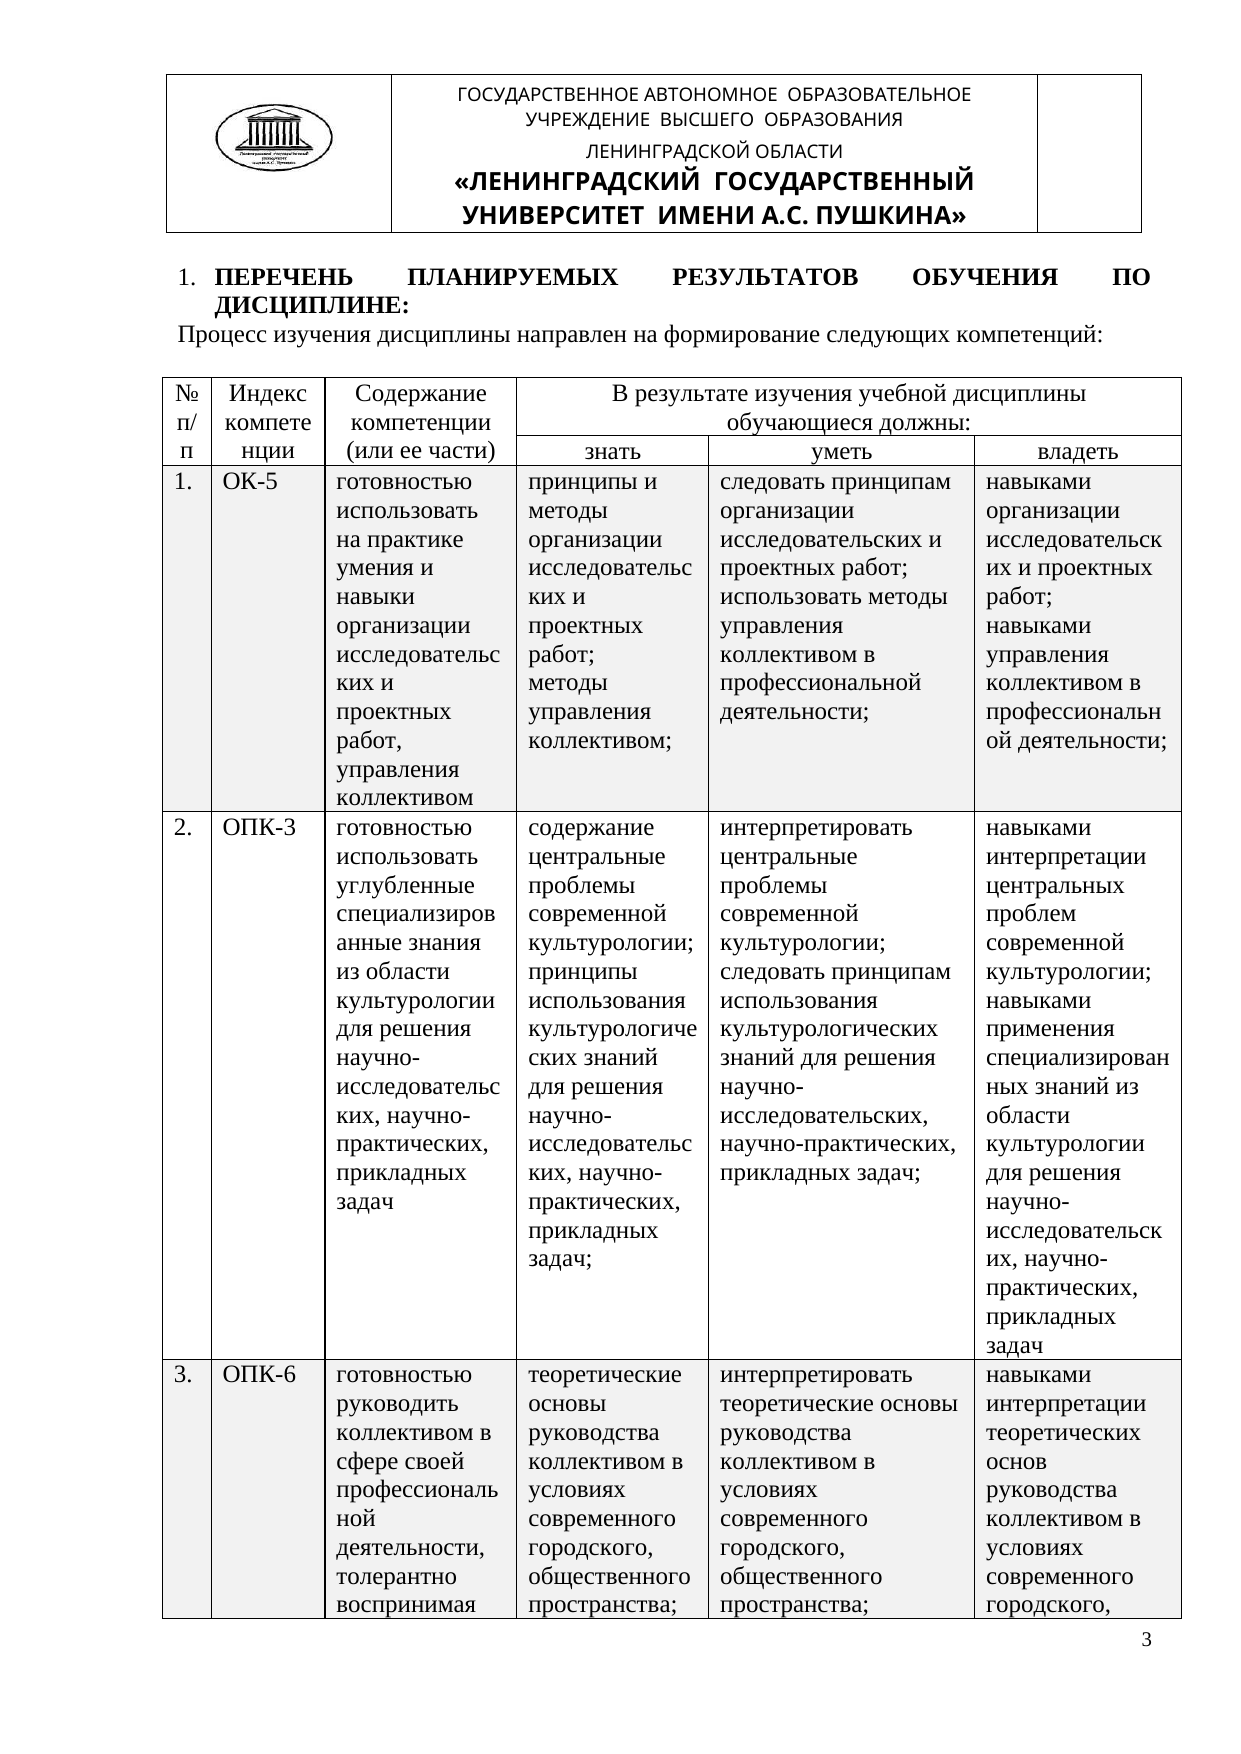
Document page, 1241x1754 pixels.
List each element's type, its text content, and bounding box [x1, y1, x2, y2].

table_cell ОПК-3 [212, 812, 324, 1358]
picture [187, 75, 371, 202]
table_cell владеть [975, 436, 1181, 465]
table_cell интерпретировать центральные проблемы современной культурологии; следовать принципам использования культурологических знаний для решения научно-исследовательских, научно-практических, прикладных задач; [709, 812, 974, 1358]
table_cell 3. [163, 1360, 211, 1618]
table_header № п/п [163, 378, 211, 465]
table_cell ОПК-6 [212, 1360, 324, 1618]
table_cell навыками организации исследовательских и проектных работ; навыками управления коллективом в профессиональной деятельности; [975, 466, 1181, 811]
table_cell готовностью использовать на практике умения и навыки организации исследовательских и проектных работ, управления коллективом [326, 466, 516, 811]
table_header Индекс компетенции [212, 378, 324, 465]
table_cell знать [517, 436, 708, 465]
table_cell готовностью использовать углубленные специализированные знания из области культурологии для решения научно-исследовательских, научно-практических, прикладных задач [326, 812, 516, 1358]
table_header В результате изучения учебной дисциплины обучающиеся должны: [517, 378, 1181, 435]
table_cell ОК-5 [212, 466, 324, 811]
table_cell уметь [709, 436, 974, 465]
table_cell навыками интерпретации центральных проблем современной культурологии; навыками применения специализированных знаний из области культурологии для решения научно-исследовательских, научно-практических, прикладных задач [975, 812, 1181, 1358]
table_cell 2. [163, 812, 211, 1358]
table_cell содержание центральные проблемы современной культурологии; принципы использования культурологических знаний для решения научно-исследовательских, научно-практических, прикладных задач; [517, 812, 708, 1358]
table_header Содержание компетенции (или ее части) [326, 378, 516, 465]
table_cell 1. [163, 466, 211, 811]
table_cell принципы и методы организации исследовательских и проектных работ; методы управления коллективом; [517, 466, 708, 811]
list ПЕРЕЧЕНЬ ПЛАНИРУЕМЫХ РЕЗУЛЬТАТОВ ОБУЧЕНИЯ ПО ДИСЦИПЛИНЕ: [177, 262, 1152, 319]
table_cell следовать принципам организации исследовательских и проектных работ; использовать методы управления коллективом в профессиональной деятельности; [709, 466, 974, 811]
list Процесс изучения дисциплины направлен на формирование следующих компетенций: [177, 319, 1152, 348]
